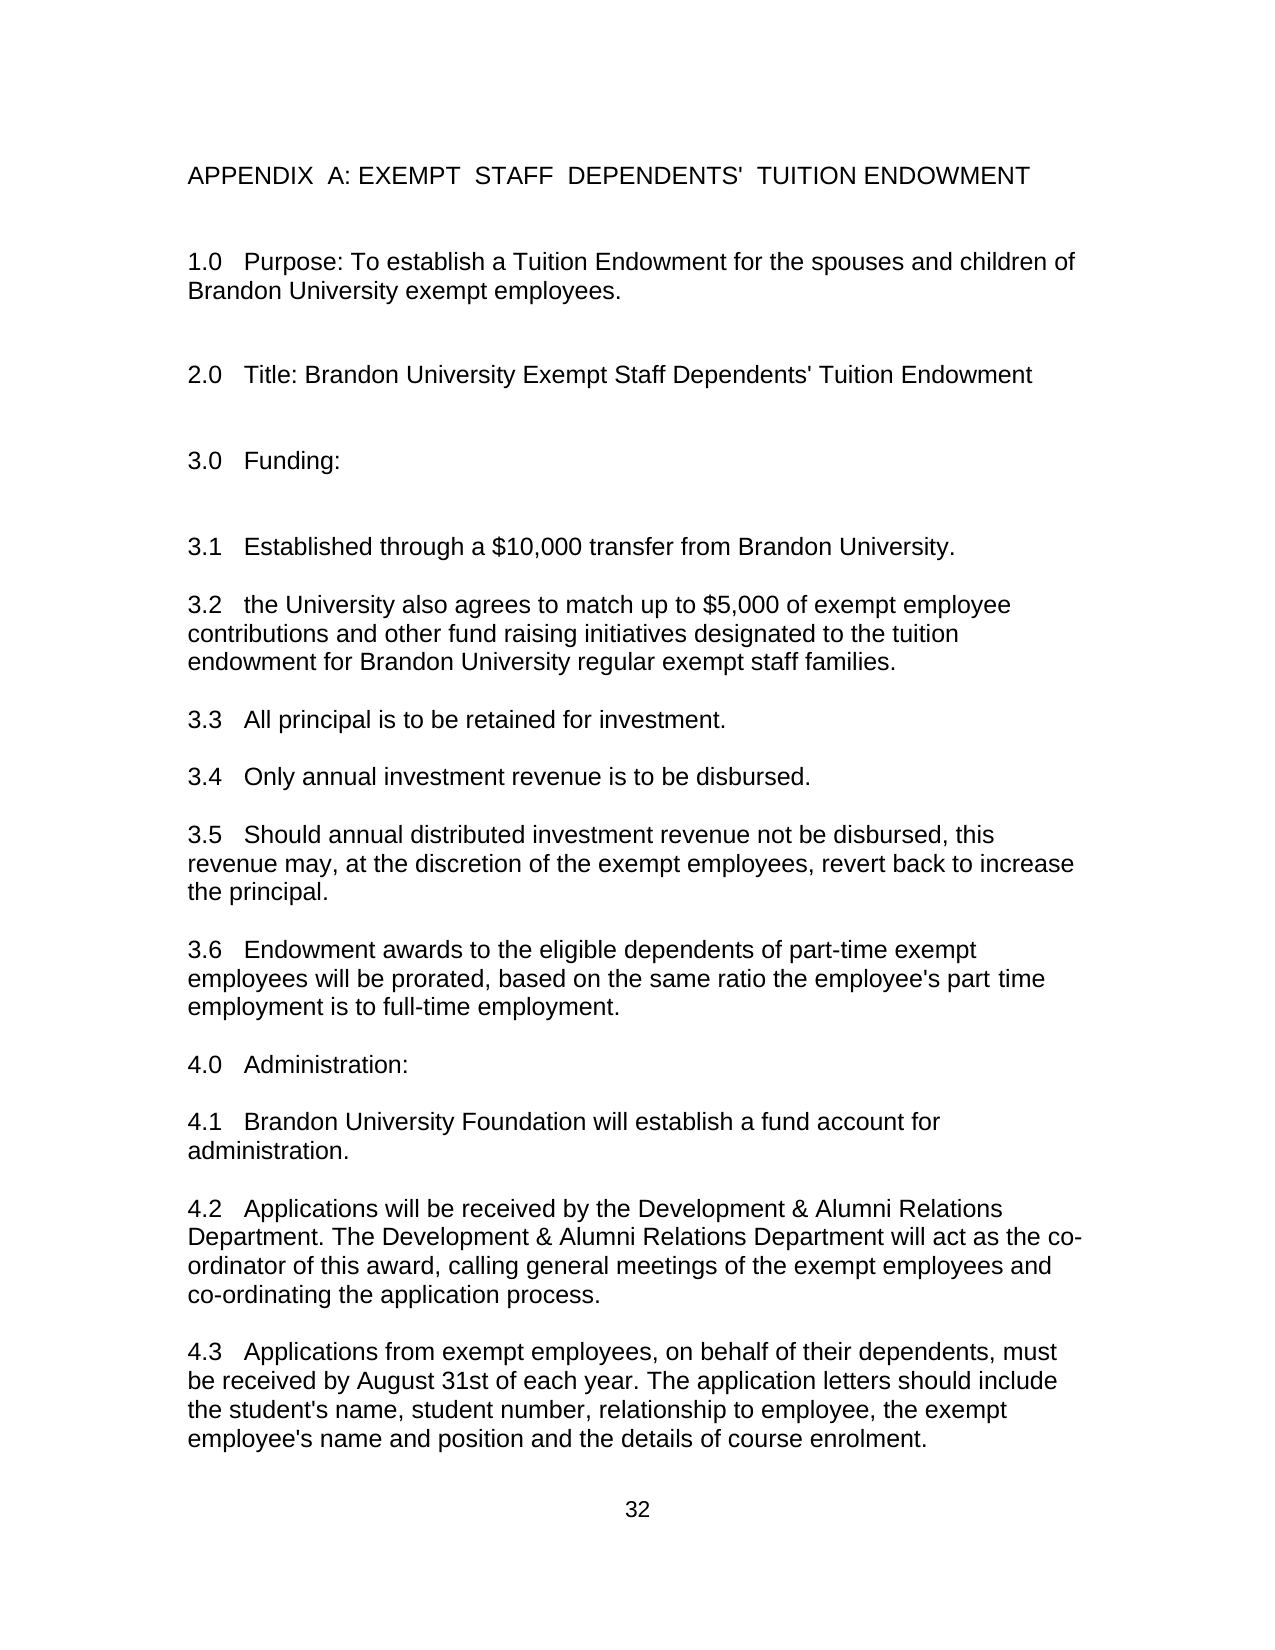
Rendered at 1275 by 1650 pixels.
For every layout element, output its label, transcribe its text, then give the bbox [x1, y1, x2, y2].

text 1.0 Purpose: To establish a Tuition Endowment for the spouses and children of Brandon University exempt employees. [187, 247, 1088, 305]
text APPENDIX A: EXEMPT STAFF DEPENDENTS' TUITION ENDOWMENT [187, 161, 1088, 190]
text 2.0 Title: Brandon University Exempt Staff Dependents' Tuition Endowment [187, 360, 1088, 388]
text 3.0 Funding: [187, 446, 1088, 475]
text 3.3 All principal is to be retained for investment. [187, 705, 1088, 733]
text 3.2 the University also agrees to match up to $5,000 of exempt employee contributions and other fund raising initiatives designated to the tuition endowment for Brandon University regular exempt staff families. [187, 590, 1088, 676]
text 3.5 Should annual distributed investment revenue not be disbursed, this revenue may, at the discretion of the exempt employees, revert back to increase the principal. [187, 820, 1088, 906]
text 3.4 Only annual investment revenue is to be disbursed. [187, 762, 1088, 791]
text 4.1 Brandon University Foundation will establish a fund account for administration. [187, 1107, 1088, 1165]
text 4.2 Applications will be received by the Development & Alumni Relations Department. The Development & Alumni Relations Department will act as the co-ordinator of this award, calling general meetings of the exempt employees and co-ordinating the application process. [187, 1193, 1088, 1308]
text 3.1 Established through a $10,000 transfer from Brandon University. [187, 532, 1088, 561]
text 4.0 Administration: [187, 1050, 1088, 1078]
text 3.6 Endowment awards to the eligible dependents of part-time exempt employees will be prorated, based on the same ratio the employee's part­ time employment is to full-time employment. [187, 935, 1088, 1021]
text 4.3 Applications from exempt employees, on behalf of their dependents, must be received by August 31st of each year. The application letters should include the student's name, student number, relationship to employee, the exempt employee's name and position and the details of course enrolment. [187, 1337, 1088, 1452]
